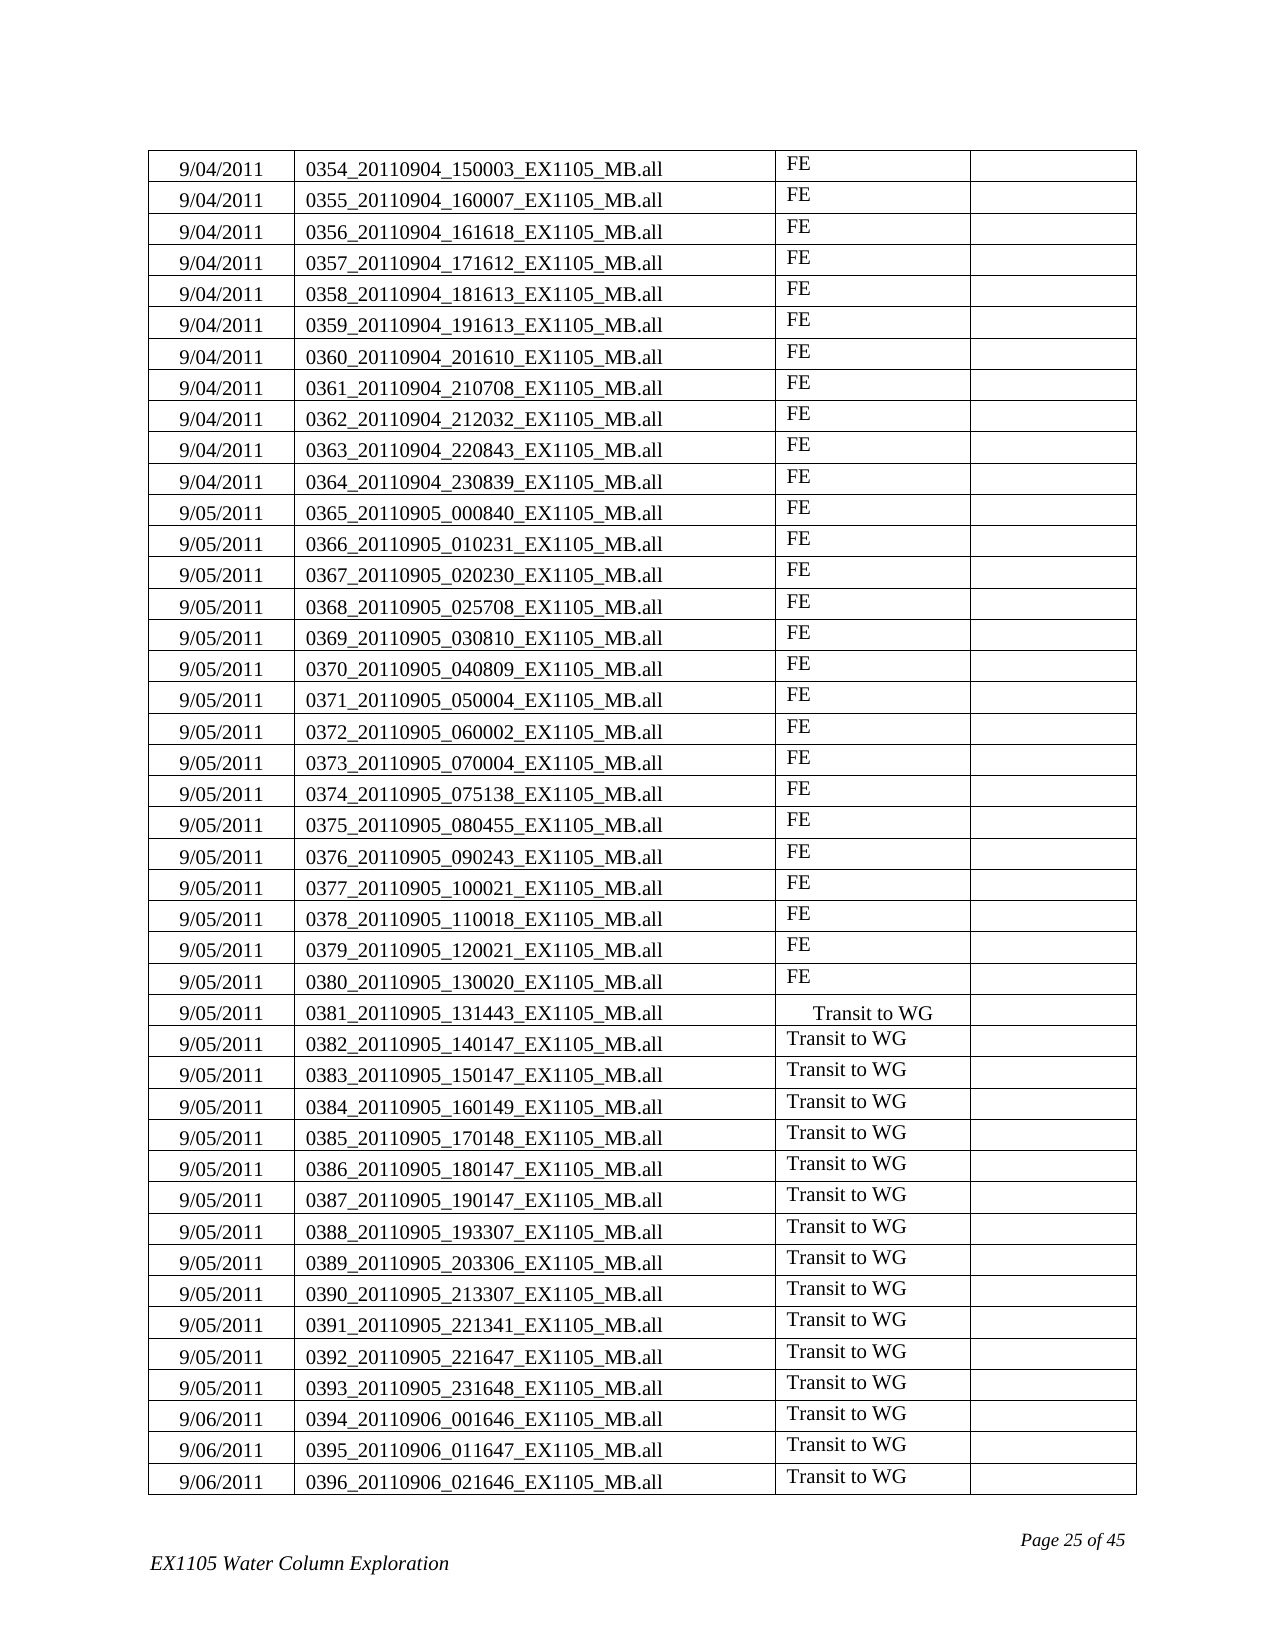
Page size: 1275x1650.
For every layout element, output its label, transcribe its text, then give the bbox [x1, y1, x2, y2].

table_cell 9/05/2011 [149, 1057, 294, 1087]
table_cell Transit to WG [776, 1464, 970, 1494]
table_cell 0369_20110905_030810_EX1105_MB.all [295, 620, 775, 650]
table_cell [971, 1401, 1136, 1431]
table_cell 0385_20110905_170148_EX1105_MB.all [295, 1120, 775, 1150]
table_cell 9/05/2011 [149, 1339, 294, 1369]
table_cell [971, 495, 1136, 525]
table_cell 9/05/2011 [149, 714, 294, 744]
table_cell [971, 245, 1136, 275]
table_cell 0390_20110905_213307_EX1105_MB.all [295, 1276, 775, 1306]
table_cell 0366_20110905_010231_EX1105_MB.all [295, 526, 775, 556]
table_cell FE [776, 839, 970, 869]
table_cell 0377_20110905_100021_EX1105_MB.all [295, 870, 775, 900]
table_cell [971, 901, 1136, 931]
table_cell [971, 557, 1136, 587]
table_cell FE [776, 370, 970, 400]
table_cell FE [776, 901, 970, 931]
table_cell 9/05/2011 [149, 1307, 294, 1337]
table_cell FE [776, 807, 970, 837]
table_cell [971, 1120, 1136, 1150]
table_cell FE [776, 714, 970, 744]
table_cell FE [776, 276, 970, 306]
table_cell 9/05/2011 [149, 1214, 294, 1244]
table_cell Transit to WG [776, 1245, 970, 1275]
table_cell Transit to WG [776, 995, 970, 1025]
table_cell 0376_20110905_090243_EX1105_MB.all [295, 839, 775, 869]
table_cell [971, 370, 1136, 400]
table_cell 9/04/2011 [149, 245, 294, 275]
table_cell [971, 651, 1136, 681]
table_cell 9/04/2011 [149, 214, 294, 244]
table_cell [971, 1432, 1136, 1462]
table_cell 9/05/2011 [149, 589, 294, 619]
table_cell 0391_20110905_221341_EX1105_MB.all [295, 1307, 775, 1337]
table_cell 0372_20110905_060002_EX1105_MB.all [295, 714, 775, 744]
table_cell 0384_20110905_160149_EX1105_MB.all [295, 1089, 775, 1119]
table_cell [971, 870, 1136, 900]
table_cell 9/04/2011 [149, 401, 294, 431]
table_cell Transit to WG [776, 1276, 970, 1306]
table_cell 9/05/2011 [149, 745, 294, 775]
table_cell [971, 526, 1136, 556]
table_cell Transit to WG [776, 1057, 970, 1087]
table_cell 0358_20110904_181613_EX1105_MB.all [295, 276, 775, 306]
table_cell [971, 276, 1136, 306]
table_cell [971, 1026, 1136, 1056]
table_cell 9/04/2011 [149, 182, 294, 212]
table_cell [971, 1089, 1136, 1119]
table_cell 0386_20110905_180147_EX1105_MB.all [295, 1151, 775, 1181]
table_cell 9/04/2011 [149, 432, 294, 462]
table_cell [971, 214, 1136, 244]
table_cell Transit to WG [776, 1432, 970, 1462]
table_cell FE [776, 245, 970, 275]
table_cell 0360_20110904_201610_EX1105_MB.all [295, 339, 775, 369]
table_cell 9/05/2011 [149, 995, 294, 1025]
table_cell 9/05/2011 [149, 870, 294, 900]
table_cell 0375_20110905_080455_EX1105_MB.all [295, 807, 775, 837]
table_cell 0362_20110904_212032_EX1105_MB.all [295, 401, 775, 431]
table_cell 0370_20110905_040809_EX1105_MB.all [295, 651, 775, 681]
table_cell [971, 776, 1136, 806]
table_cell 9/05/2011 [149, 651, 294, 681]
table_cell 0382_20110905_140147_EX1105_MB.all [295, 1026, 775, 1056]
table_cell 0361_20110904_210708_EX1105_MB.all [295, 370, 775, 400]
table_cell [971, 1151, 1136, 1181]
table_cell [971, 307, 1136, 337]
table_cell 9/05/2011 [149, 1026, 294, 1056]
table_cell FE [776, 464, 970, 494]
table_cell [971, 839, 1136, 869]
table_cell FE [776, 432, 970, 462]
table_cell 0367_20110905_020230_EX1105_MB.all [295, 557, 775, 587]
table_cell 0379_20110905_120021_EX1105_MB.all [295, 932, 775, 962]
table_cell 9/05/2011 [149, 1089, 294, 1119]
table_cell [971, 1214, 1136, 1244]
table_cell 0387_20110905_190147_EX1105_MB.all [295, 1182, 775, 1212]
table_cell 9/05/2011 [149, 1370, 294, 1400]
table_cell 9/05/2011 [149, 901, 294, 931]
table_cell FE [776, 307, 970, 337]
table_cell 9/05/2011 [149, 526, 294, 556]
table_cell [971, 682, 1136, 712]
table_cell [971, 432, 1136, 462]
table_cell 9/05/2011 [149, 1182, 294, 1212]
table_cell 9/04/2011 [149, 151, 294, 181]
table_cell FE [776, 339, 970, 369]
table_cell 0389_20110905_203306_EX1105_MB.all [295, 1245, 775, 1275]
table_cell 0392_20110905_221647_EX1105_MB.all [295, 1339, 775, 1369]
table_cell 9/05/2011 [149, 932, 294, 962]
table_cell 0388_20110905_193307_EX1105_MB.all [295, 1214, 775, 1244]
table_cell Transit to WG [776, 1307, 970, 1337]
table_cell [971, 1339, 1136, 1369]
table_cell 0396_20110906_021646_EX1105_MB.all [295, 1464, 775, 1494]
table_cell FE [776, 151, 970, 181]
table_cell 0374_20110905_075138_EX1105_MB.all [295, 776, 775, 806]
table_cell [971, 182, 1136, 212]
table_cell 9/05/2011 [149, 557, 294, 587]
table_cell 0368_20110905_025708_EX1105_MB.all [295, 589, 775, 619]
table_cell 0364_20110904_230839_EX1105_MB.all [295, 464, 775, 494]
table_cell [971, 1057, 1136, 1087]
table_cell 9/04/2011 [149, 339, 294, 369]
table_cell FE [776, 557, 970, 587]
table_cell FE [776, 620, 970, 650]
table_cell [971, 1182, 1136, 1212]
table_cell Transit to WG [776, 1120, 970, 1150]
table_cell [971, 1307, 1136, 1337]
table_cell 0378_20110905_110018_EX1105_MB.all [295, 901, 775, 931]
table_cell Transit to WG [776, 1182, 970, 1212]
table_cell FE [776, 182, 970, 212]
table_cell 9/05/2011 [149, 807, 294, 837]
table_cell 9/05/2011 [149, 1151, 294, 1181]
table_cell 9/05/2011 [149, 682, 294, 712]
table_cell [971, 1464, 1136, 1494]
table_cell 0380_20110905_130020_EX1105_MB.all [295, 964, 775, 994]
table_cell [971, 401, 1136, 431]
table_cell 0354_20110904_150003_EX1105_MB.all [295, 151, 775, 181]
table_cell [971, 932, 1136, 962]
table_cell [971, 1276, 1136, 1306]
table_cell 9/04/2011 [149, 276, 294, 306]
table_cell [971, 995, 1136, 1025]
table_cell 0383_20110905_150147_EX1105_MB.all [295, 1057, 775, 1087]
table_cell 0357_20110904_171612_EX1105_MB.all [295, 245, 775, 275]
table_cell 9/05/2011 [149, 620, 294, 650]
table_cell FE [776, 870, 970, 900]
table_cell FE [776, 401, 970, 431]
table_cell [971, 339, 1136, 369]
table_cell 0355_20110904_160007_EX1105_MB.all [295, 182, 775, 212]
table_cell FE [776, 651, 970, 681]
table_cell [971, 1370, 1136, 1400]
table_cell [971, 807, 1136, 837]
table_cell 0381_20110905_131443_EX1105_MB.all [295, 995, 775, 1025]
table_cell 9/05/2011 [149, 964, 294, 994]
table_cell [971, 464, 1136, 494]
table_cell FE [776, 526, 970, 556]
table_cell [971, 620, 1136, 650]
table_cell 9/05/2011 [149, 839, 294, 869]
table_cell 0363_20110904_220843_EX1105_MB.all [295, 432, 775, 462]
table_cell Transit to WG [776, 1151, 970, 1181]
table_cell [971, 589, 1136, 619]
table_cell 9/05/2011 [149, 1120, 294, 1150]
table_cell [971, 1245, 1136, 1275]
table_cell FE [776, 745, 970, 775]
table_cell 0359_20110904_191613_EX1105_MB.all [295, 307, 775, 337]
table_cell 9/05/2011 [149, 1276, 294, 1306]
table_cell FE [776, 964, 970, 994]
table_cell 9/06/2011 [149, 1464, 294, 1494]
table_cell [971, 714, 1136, 744]
table_cell Transit to WG [776, 1026, 970, 1056]
table_cell 9/06/2011 [149, 1432, 294, 1462]
table_cell 9/05/2011 [149, 776, 294, 806]
table_cell 0395_20110906_011647_EX1105_MB.all [295, 1432, 775, 1462]
table_cell FE [776, 495, 970, 525]
table_cell [971, 745, 1136, 775]
table_cell 9/04/2011 [149, 307, 294, 337]
table_cell FE [776, 682, 970, 712]
table_cell [971, 151, 1136, 181]
table_cell FE [776, 589, 970, 619]
table_cell 0371_20110905_050004_EX1105_MB.all [295, 682, 775, 712]
table_cell 0356_20110904_161618_EX1105_MB.all [295, 214, 775, 244]
table_cell 0393_20110905_231648_EX1105_MB.all [295, 1370, 775, 1400]
table_cell 0373_20110905_070004_EX1105_MB.all [295, 745, 775, 775]
table_cell 9/06/2011 [149, 1401, 294, 1431]
table_cell FE [776, 776, 970, 806]
table_cell Transit to WG [776, 1089, 970, 1119]
table_cell FE [776, 932, 970, 962]
table_cell 9/04/2011 [149, 464, 294, 494]
table_cell 9/05/2011 [149, 495, 294, 525]
table_cell Transit to WG [776, 1370, 970, 1400]
table_cell 0394_20110906_001646_EX1105_MB.all [295, 1401, 775, 1431]
table_cell 0365_20110905_000840_EX1105_MB.all [295, 495, 775, 525]
table_cell 9/05/2011 [149, 1245, 294, 1275]
table_cell [971, 964, 1136, 994]
table_cell 9/04/2011 [149, 370, 294, 400]
table_cell Transit to WG [776, 1339, 970, 1369]
table_cell FE [776, 214, 970, 244]
table_cell Transit to WG [776, 1401, 970, 1431]
table_cell Transit to WG [776, 1214, 970, 1244]
